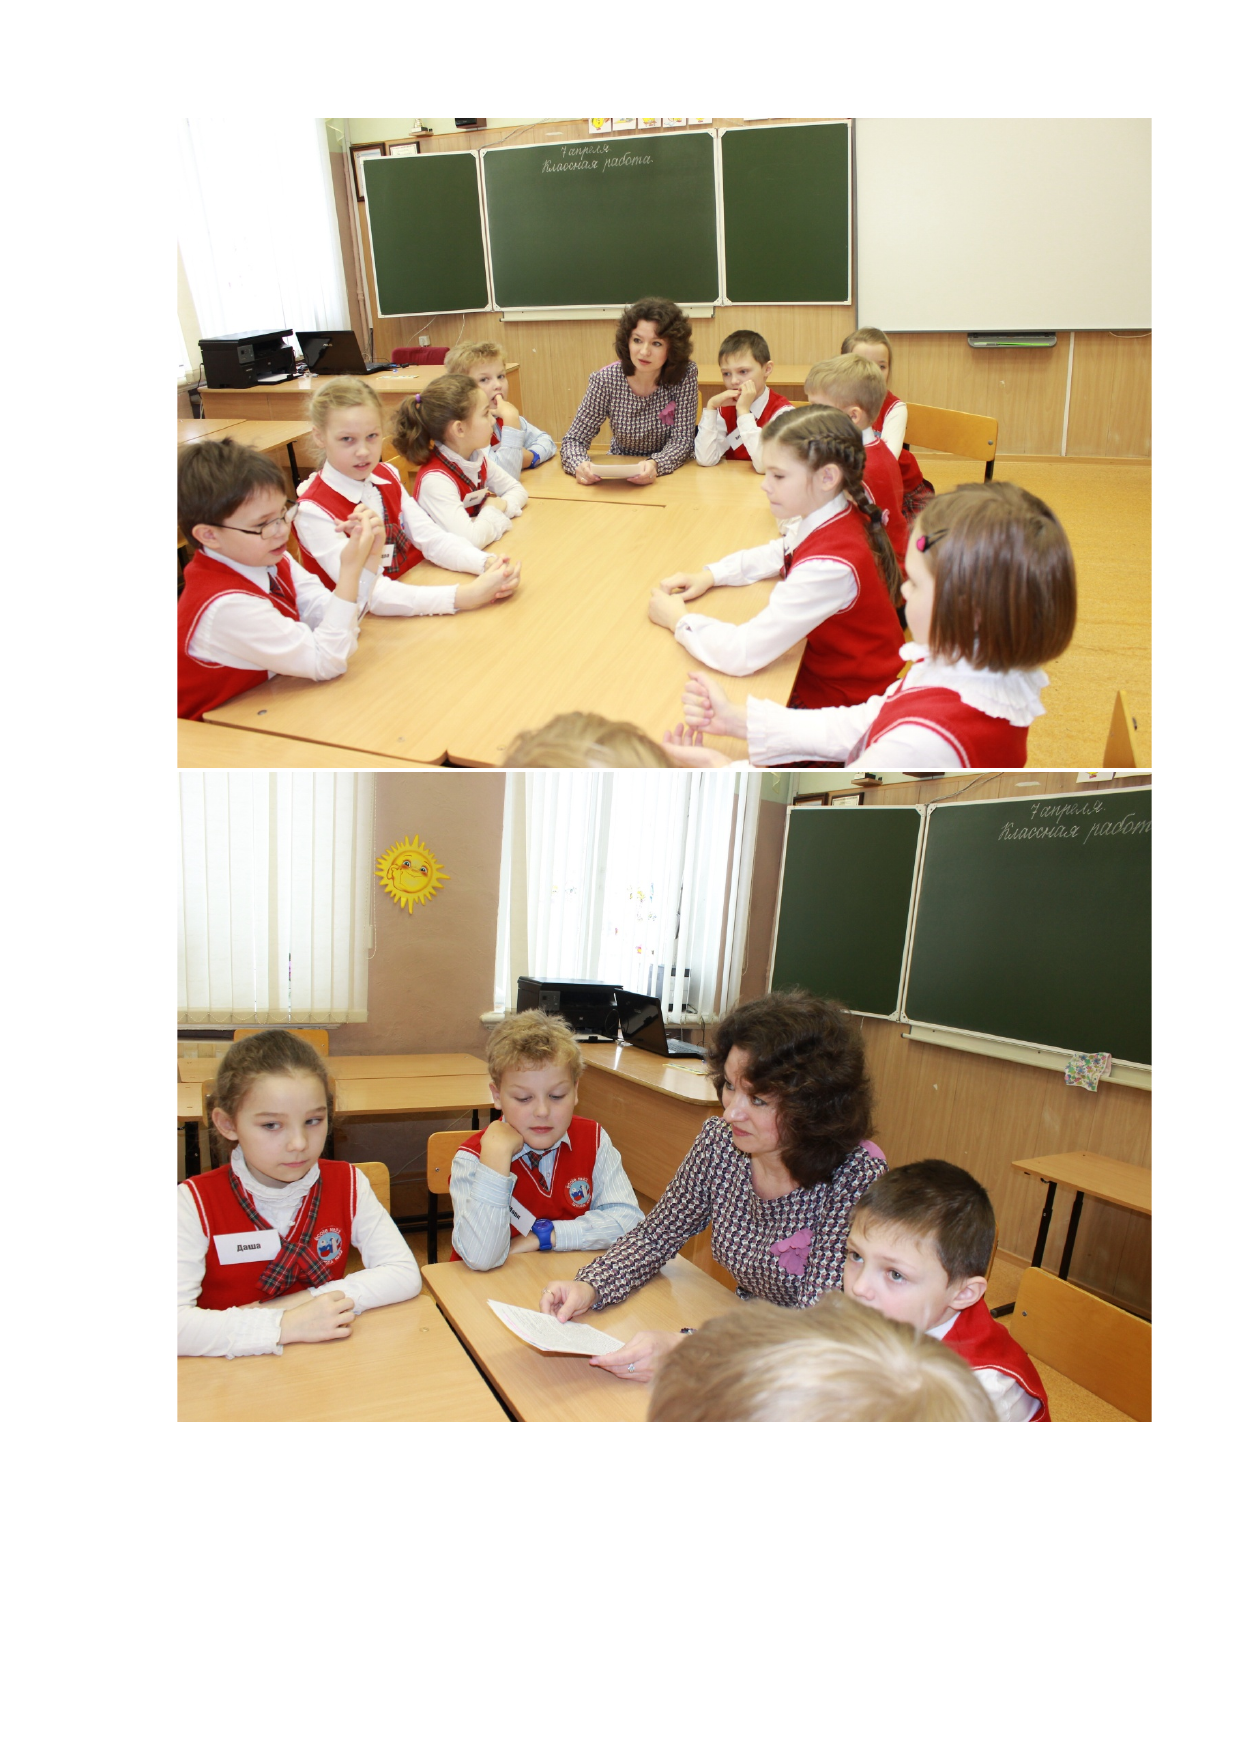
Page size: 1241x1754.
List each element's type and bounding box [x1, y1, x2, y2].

picture [177, 118, 1152, 768]
picture [177, 772, 1152, 1422]
